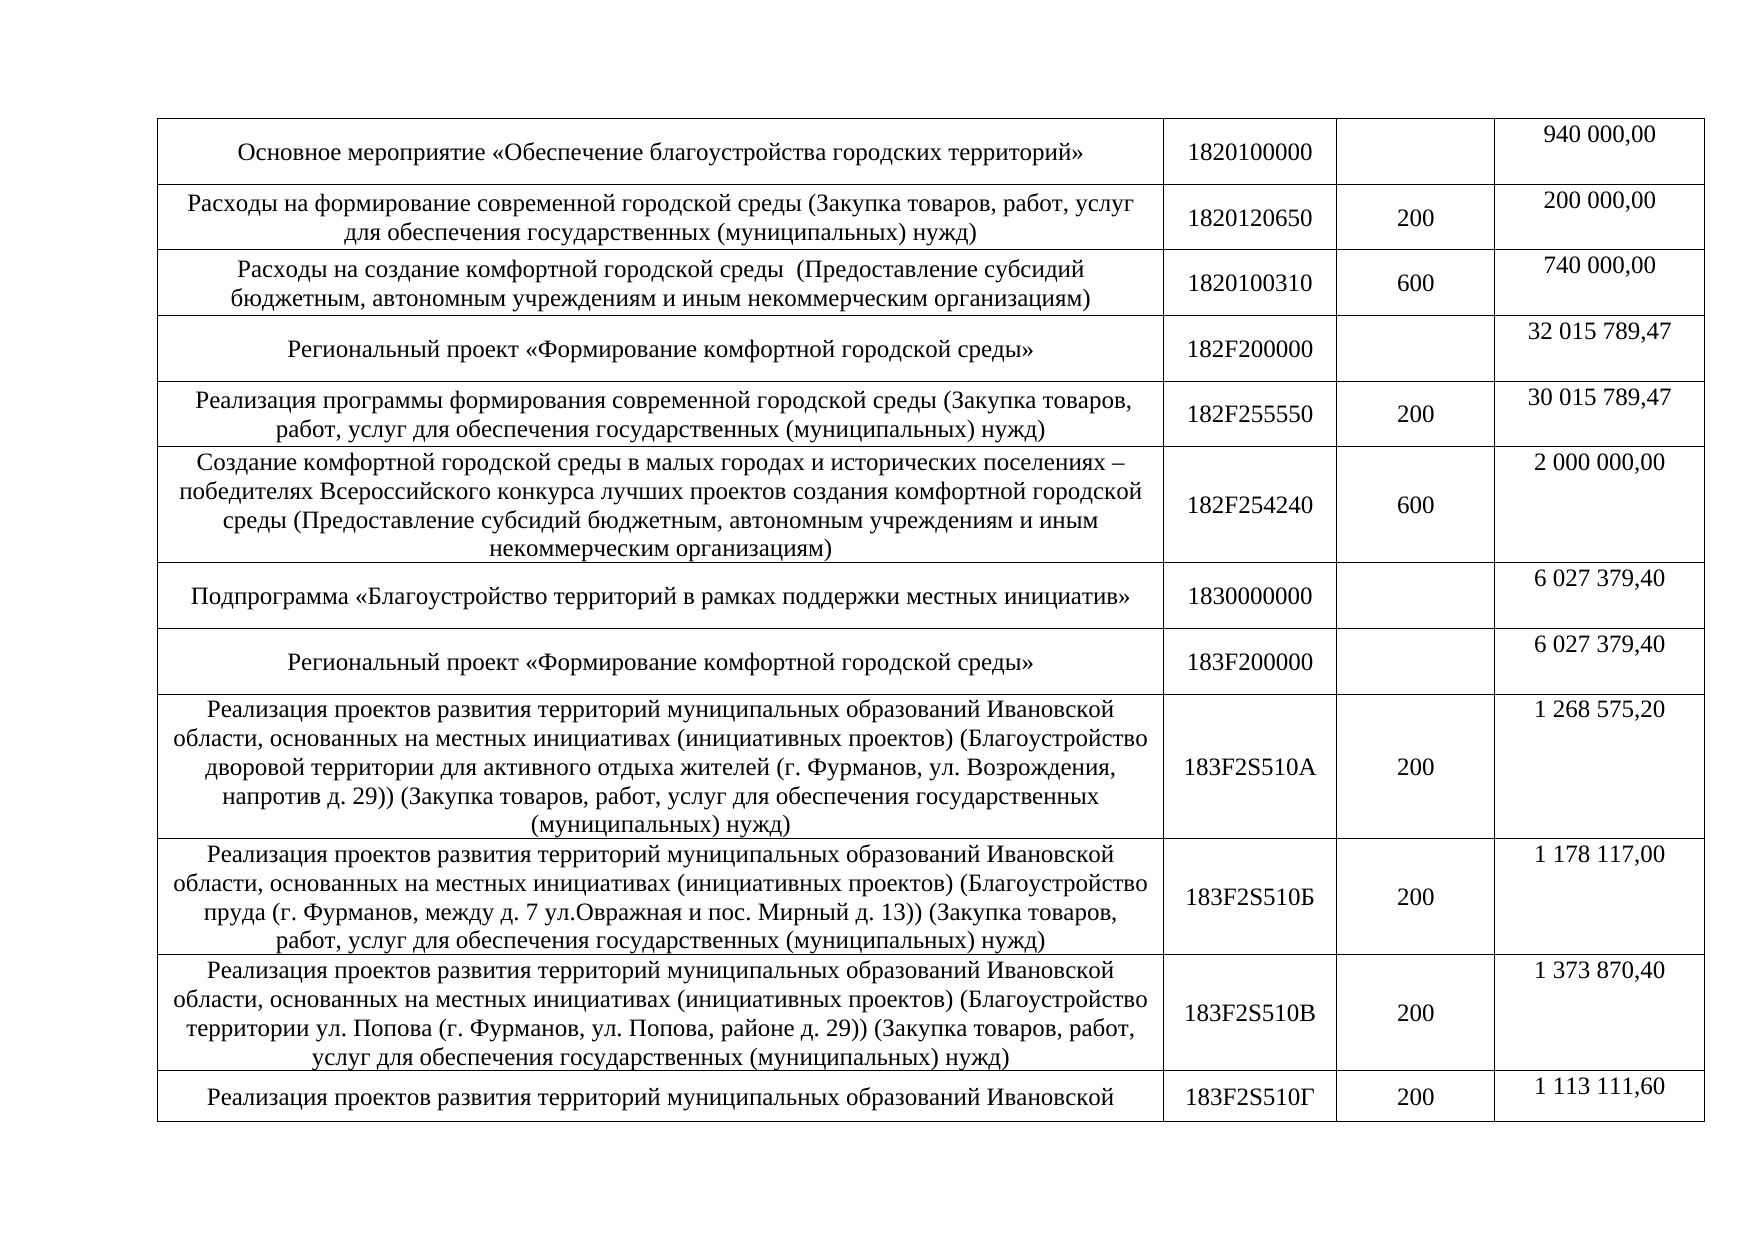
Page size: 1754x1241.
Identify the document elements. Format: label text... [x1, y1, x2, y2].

table_cell Реализация программы формирования современной городской среды (Закупка товаров, работ, услуг для обеспечения государственных (муниципальных) нужд) [158, 382, 1163, 446]
table_cell 200 [1337, 185, 1494, 249]
table_cell 182F200000 [1164, 316, 1336, 381]
table_cell Основное мероприятие «Обеспечение благоустройства городских территорий» [158, 119, 1163, 184]
table_cell 30 015 789,47 [1495, 382, 1704, 446]
table_cell Расходы на создание комфортной городской среды (Предоставление субсидий бюджетным, автономным учреждениям и иным некоммерческим организациям) [158, 250, 1163, 315]
table_cell 1 268 575,20 [1495, 695, 1704, 838]
table_cell 6 027 379,40 [1495, 629, 1704, 693]
table_cell Реализация проектов развития территорий муниципальных образований Ивановской области, основанных на местных инициативах (инициативных проектов) (Благоустройство территории ул. Попова (г. Фурманов, ул. Попова, районе д. 29)) (Закупка товаров, работ, услуг для обеспечения государственных (муниципальных) нужд) [158, 955, 1163, 1070]
table_cell Региональный проект «Формирование комфортной городской среды» [158, 316, 1163, 381]
table_cell Реализация проектов развития территорий муниципальных образований Ивановской области, основанных на местных инициативах (инициативных проектов) (Благоустройство пруда (г. Фурманов, между д. 7 ул.Овражная и пос. Мирный д. 13)) (Закупка товаров, работ, услуг для обеспечения государственных (муниципальных) нужд) [158, 839, 1163, 954]
table_cell [1337, 563, 1494, 628]
table_cell 1820100310 [1164, 250, 1336, 315]
table_cell 2 000 000,00 [1495, 447, 1704, 562]
table_cell [1337, 629, 1494, 693]
table_cell 183F2S510В [1164, 955, 1336, 1070]
table_cell 183F2S510Г [1164, 1071, 1336, 1121]
table_cell 200 [1337, 382, 1494, 446]
table_cell 183F2S510Б [1164, 839, 1336, 954]
table_cell 32 015 789,47 [1495, 316, 1704, 381]
table_cell 1820100000 [1164, 119, 1336, 184]
table_cell Создание комфортной городской среды в малых городах и исторических поселениях – победителях Всероссийского конкурса лучших проектов создания комфортной городской среды (Предоставление субсидий бюджетным, автономным учреждениям и иным некоммерческим организациям) [158, 447, 1163, 562]
table_cell 182F255550 [1164, 382, 1336, 446]
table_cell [158, 1071, 1163, 1121]
table_cell Реализация проектов развития территорий муниципальных образований Ивановской области, основанных на местных инициативах (инициативных проектов) (Благоустройство дворовой территории для активного отдыха жителей (г. Фурманов, ул. Возрождения, напротив д. 29)) (Закупка товаров, работ, услуг для обеспечения государственных (муниципальных) нужд) [158, 695, 1163, 838]
table_cell 200 [1337, 955, 1494, 1070]
table_cell 6 027 379,40 [1495, 563, 1704, 628]
table_cell 740 000,00 [1495, 250, 1704, 315]
table_cell 200 000,00 [1495, 185, 1704, 249]
table_cell Расходы на формирование современной городской среды (Закупка товаров, работ, услуг для обеспечения государственных (муниципальных) нужд) [158, 185, 1163, 249]
table_cell 200 [1337, 839, 1494, 954]
table_cell 600 [1337, 447, 1494, 562]
table_cell Подпрограмма «Благоустройство территорий в рамках поддержки местных инициатив» [158, 563, 1163, 628]
table_cell 182F254240 [1164, 447, 1336, 562]
table_cell 200 [1337, 1071, 1494, 1121]
table_cell 1 373 870,40 [1495, 955, 1704, 1070]
table_cell 940 000,00 [1495, 119, 1704, 184]
table_cell 1 113 111,60 [1495, 1071, 1704, 1121]
table_cell 183F2S510А [1164, 695, 1336, 838]
table_cell 1 178 117,00 [1495, 839, 1704, 954]
table_cell Региональный проект «Формирование комфортной городской среды» [158, 629, 1163, 693]
table_cell 183F200000 [1164, 629, 1336, 693]
table_cell [1337, 119, 1494, 184]
table_cell [1337, 316, 1494, 381]
table_cell 1830000000 [1164, 563, 1336, 628]
table_cell 1820120650 [1164, 185, 1336, 249]
table_cell 600 [1337, 250, 1494, 315]
table_cell 200 [1337, 695, 1494, 838]
